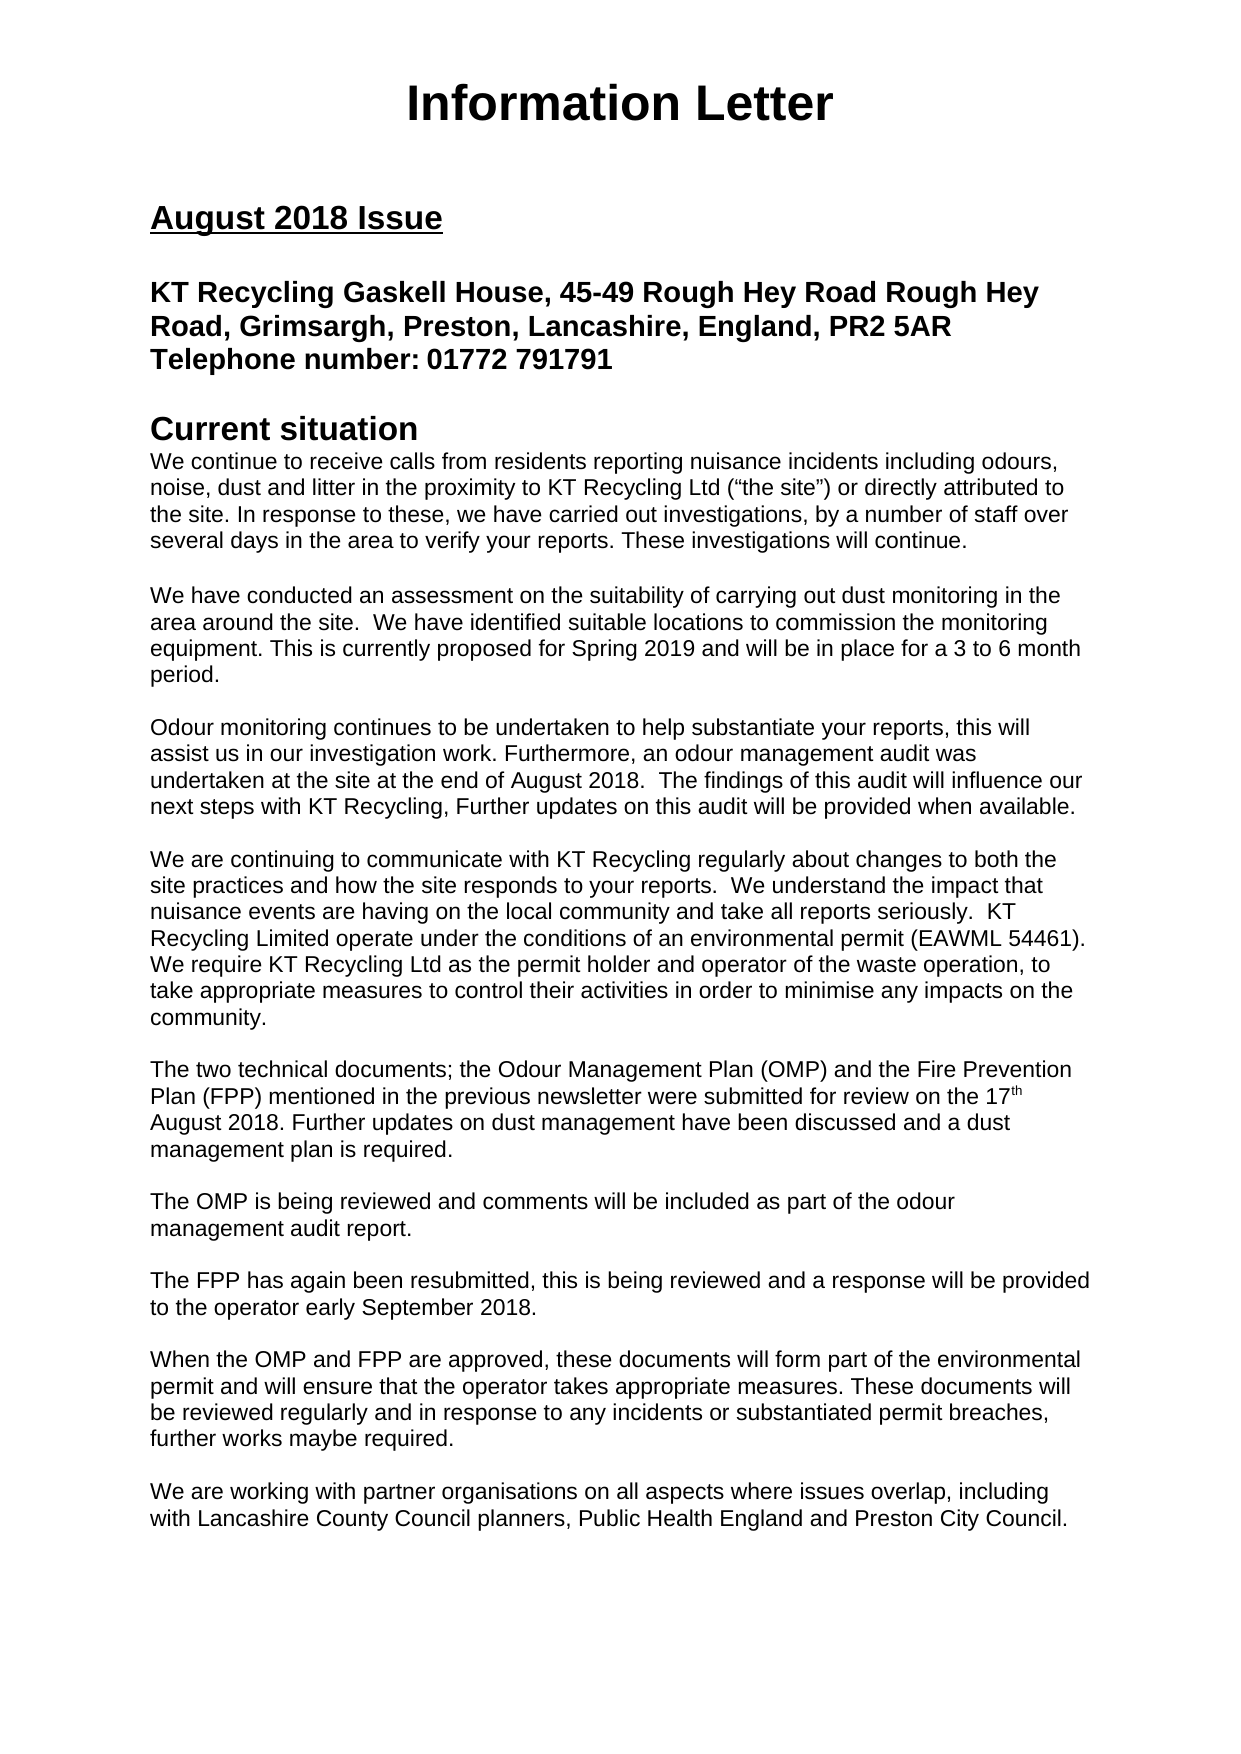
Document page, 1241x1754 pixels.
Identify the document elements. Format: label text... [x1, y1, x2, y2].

text We are working with partner organisations on all aspects where issues overlap, including with Lancashire County Council planners, Public Health England and Preston City Council. [150, 1478, 1090, 1531]
text Odour monitoring continues to be undertaken to help substantiate your reports, this will assist us in our investigation work. Furthermore, an odour management audit was undertaken at the site at the end of August 2018. The findings of this audit will influence our next steps with KT Recycling, Further updates on this audit will be provided when available. [150, 714, 1090, 819]
text We have conducted an assessment on the suitability of carrying out dust monitoring in the area around the site. We have identified suitable locations to commission the monitoring equipment. This is currently proposed for Spring 2019 and will be in place for a 3 to 6 month period. [150, 582, 1090, 687]
text Current situation [150, 409, 1090, 448]
text Telephone number: 01772 791791 [150, 342, 1090, 376]
text The OMP is being reviewed and comments will be included as part of the odour management audit report. [150, 1188, 1090, 1241]
text The two technical documents; the Odour Management Plan (OMP) and the Fire Prevention Plan (FPP) mentioned in the previous newsletter were submitted for review on the 17th August 2018. Further updates on dust management have been discussed and a dust management plan is required. [150, 1056, 1090, 1162]
text KT Recycling Gaskell House, 45-49 Rough Hey Road Rough Hey Road, Grimsargh, Preston, Lancashire, England, PR2 5AR [952, 275, 1090, 342]
text We are continuing to communicate with KT Recycling regularly about changes to both the site practices and how the site responds to your reports. We understand the impact that nuisance events are having on the local community and take all reports seriously. KT Recycling Limited operate under the conditions of an environmental permit (EAWML 54461). We require KT Recycling Ltd as the permit holder and operator of the waste operation, to take appropriate measures to control their activities in order to minimise any impacts on the community. [150, 846, 1090, 1030]
text When the OMP and FPP are approved, these documents will form part of the environmental permit and will ensure that the operator takes appropriate measures. These documents will be reviewed regularly and in response to any incidents or substantiated permit breaches, further works maybe required. [150, 1346, 1090, 1452]
text We continue to receive calls from residents reporting nuisance incidents including odours, noise, dust and litter in the proximity to KT Recycling Ltd (“the site”) or directly attributed to the site. In response to these, we have carried out investigations, by a number of staff over several days in the area to verify your reports. These investigations will continue. [150, 448, 1090, 553]
text The FPP has again been resubmitted, this is being reviewed and a response will be provided to the operator early September 2018. [150, 1267, 1090, 1320]
text August 2018 Issue [150, 198, 1090, 237]
